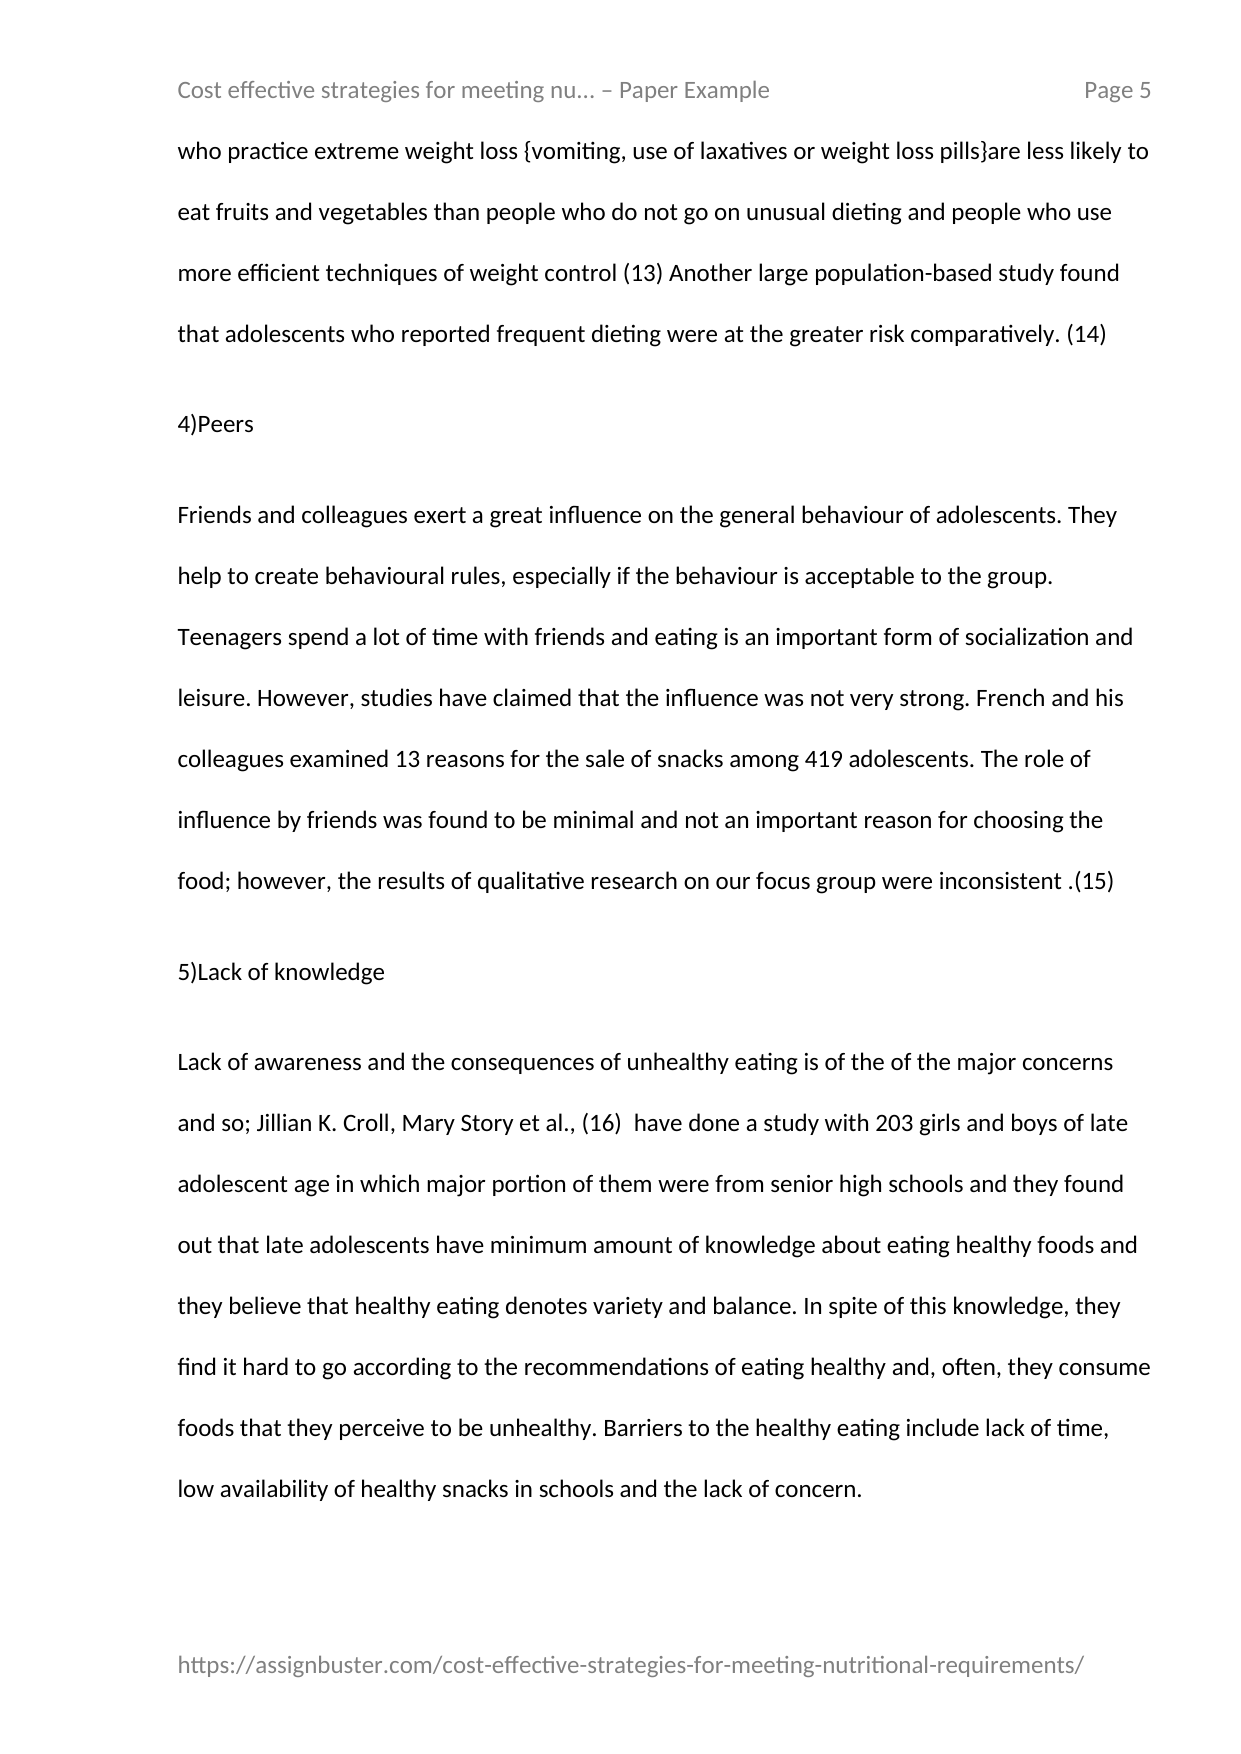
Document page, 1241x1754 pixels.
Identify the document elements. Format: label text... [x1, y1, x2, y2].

text Lack of awareness and the consequences of unhealthy eating is of the of the major concerns and so; Jillian K. Croll, Mary Story et al., (16) have done a study with 203 girls and boys of late adolescent age in which major portion of them were from senior high schools and they found out that late adolescents have minimum amount of knowledge about eating healthy foods and they believe that healthy eating denotes variety and balance. In spite of this knowledge, they find it hard to go according to the recommendations of eating healthy and, often, they consume foods that they perceive to be unhealthy. Barriers to the healthy eating include lack of time, low availability of healthy snacks in schools and the lack of concern. [177, 1046, 1152, 1504]
text 5)Lack of knowledge [177, 956, 1152, 986]
text Friends and colleagues exert a great influence on the general behaviour of adolescents. They help to create behavioural rules, especially if the behaviour is acceptable to the group. Teenagers spend a lot of time with friends and eating is an important form of socialization and leisure. However, studies have claimed that the influence was not very strong. French and his colleagues examined 13 reasons for the sale of snacks among 419 adolescents. The role of influence by friends was found to be minimal and not an important reason for choosing the food; however, the results of qualitative research on our focus group were inconsistent .(15) [177, 499, 1152, 896]
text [177, 135, 1152, 348]
text 4)Peers [177, 408, 1152, 439]
